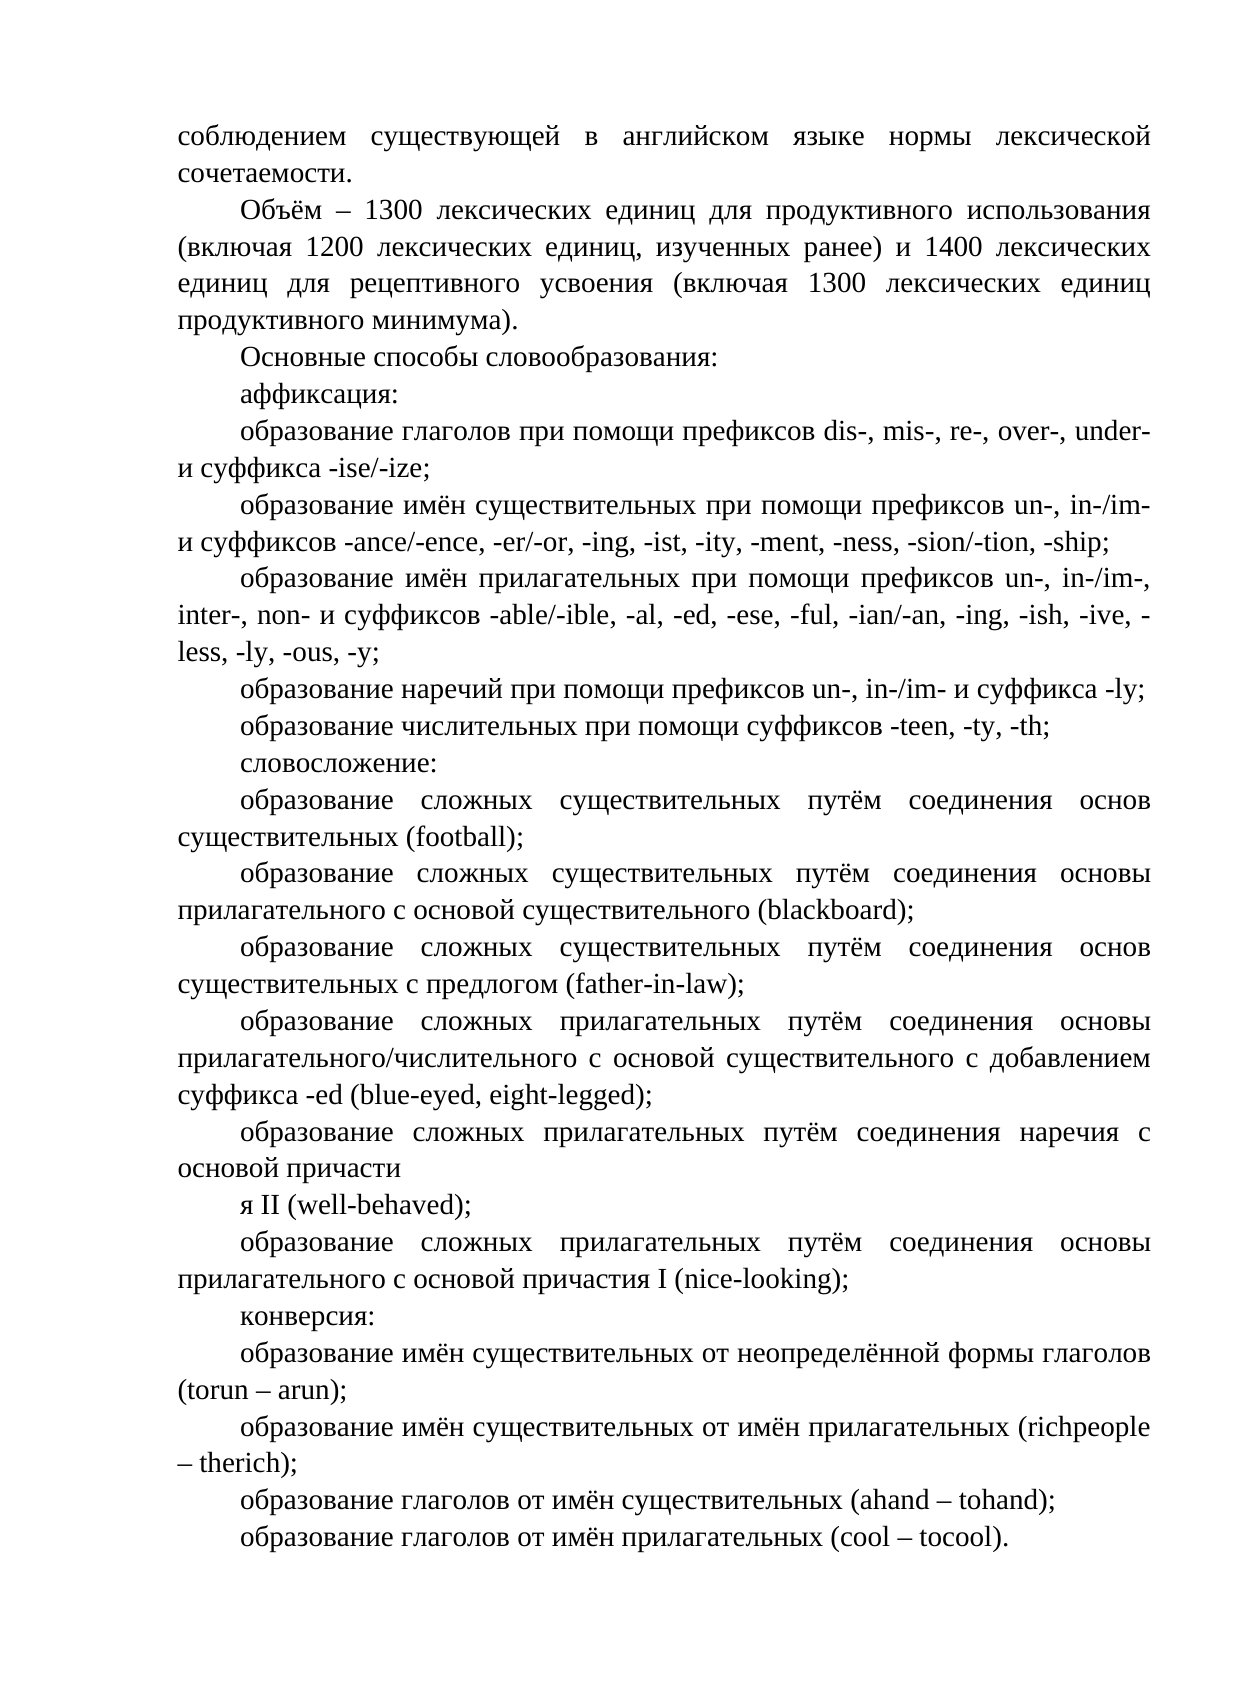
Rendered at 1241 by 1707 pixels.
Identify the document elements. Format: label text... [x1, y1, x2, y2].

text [177, 118, 1152, 188]
text Объём – 1300 лексических единиц для продуктивного использования (включая 1200 лексических единиц, изученных ранее) и 1400 лексических единиц для рецептивного усвоения (включая 1300 лексических единиц продуктивного минимума). [177, 192, 1152, 336]
text образование сложных существительных путём соединения основы прилагательного с основой существительного (blackboard); [177, 856, 1152, 926]
text образование имён прилагательных при помощи префиксов un-, in-/im-, inter-, non- и суффиксов -able/-ible, -al, -ed, -ese, -ful, -ian/-an, -ing, -ish, -ive, -less, -ly, -ous, -y; [177, 561, 1152, 668]
text образование сложных прилагательных путём соединения основы прилагательного с основой причастия I (nice-looking); [177, 1224, 1152, 1295]
text образование глаголов от имён прилагательных (cool – tocool). [177, 1519, 1152, 1553]
text образование сложных существительных путём соединения основ существительных (football); [177, 782, 1152, 852]
text образование глаголов от имён существительных (ahand – tohand); [177, 1482, 1152, 1516]
text образование сложных прилагательных путём соединения основы прилагательного/числительного с основой существительного с добавлением суффикса -ed (blue-eyed, eight-legged); [177, 1003, 1152, 1110]
text образование сложных прилагательных путём соединения наречия с основой причасти [177, 1114, 1152, 1184]
text образование сложных существительных путём соединения основ существительных с предлогом (father-in-law); [177, 929, 1152, 1000]
text словосложение: [177, 745, 1152, 778]
text образование глаголов при помощи префиксов dis-, mis-, re-, over-, under- и суффикса -ise/-ize; [177, 413, 1152, 483]
text Основные способы словообразования: [177, 339, 1152, 373]
text аффиксация: [177, 376, 1152, 410]
text я II (well-behaved); [177, 1187, 1152, 1221]
text образование имён существительных при помощи префиксов un-, in-/im- и суффиксов -ance/-ence, -er/-or, -ing, -ist, -ity, -ment, -ness, -sion/-tion, -ship; [177, 487, 1152, 557]
text образование имён существительных от неопределённой формы глаголов (torun – arun); [177, 1335, 1152, 1405]
text образование числительных при помощи суффиксов -teen, -ty, -th; [177, 708, 1152, 742]
text образование имён существительных от имён прилагательных (richpeople – therich); [177, 1409, 1152, 1479]
text образование наречий при помощи префиксов un-, in-/im- и суффикса -ly; [177, 671, 1152, 705]
text конверсия: [177, 1298, 1152, 1332]
